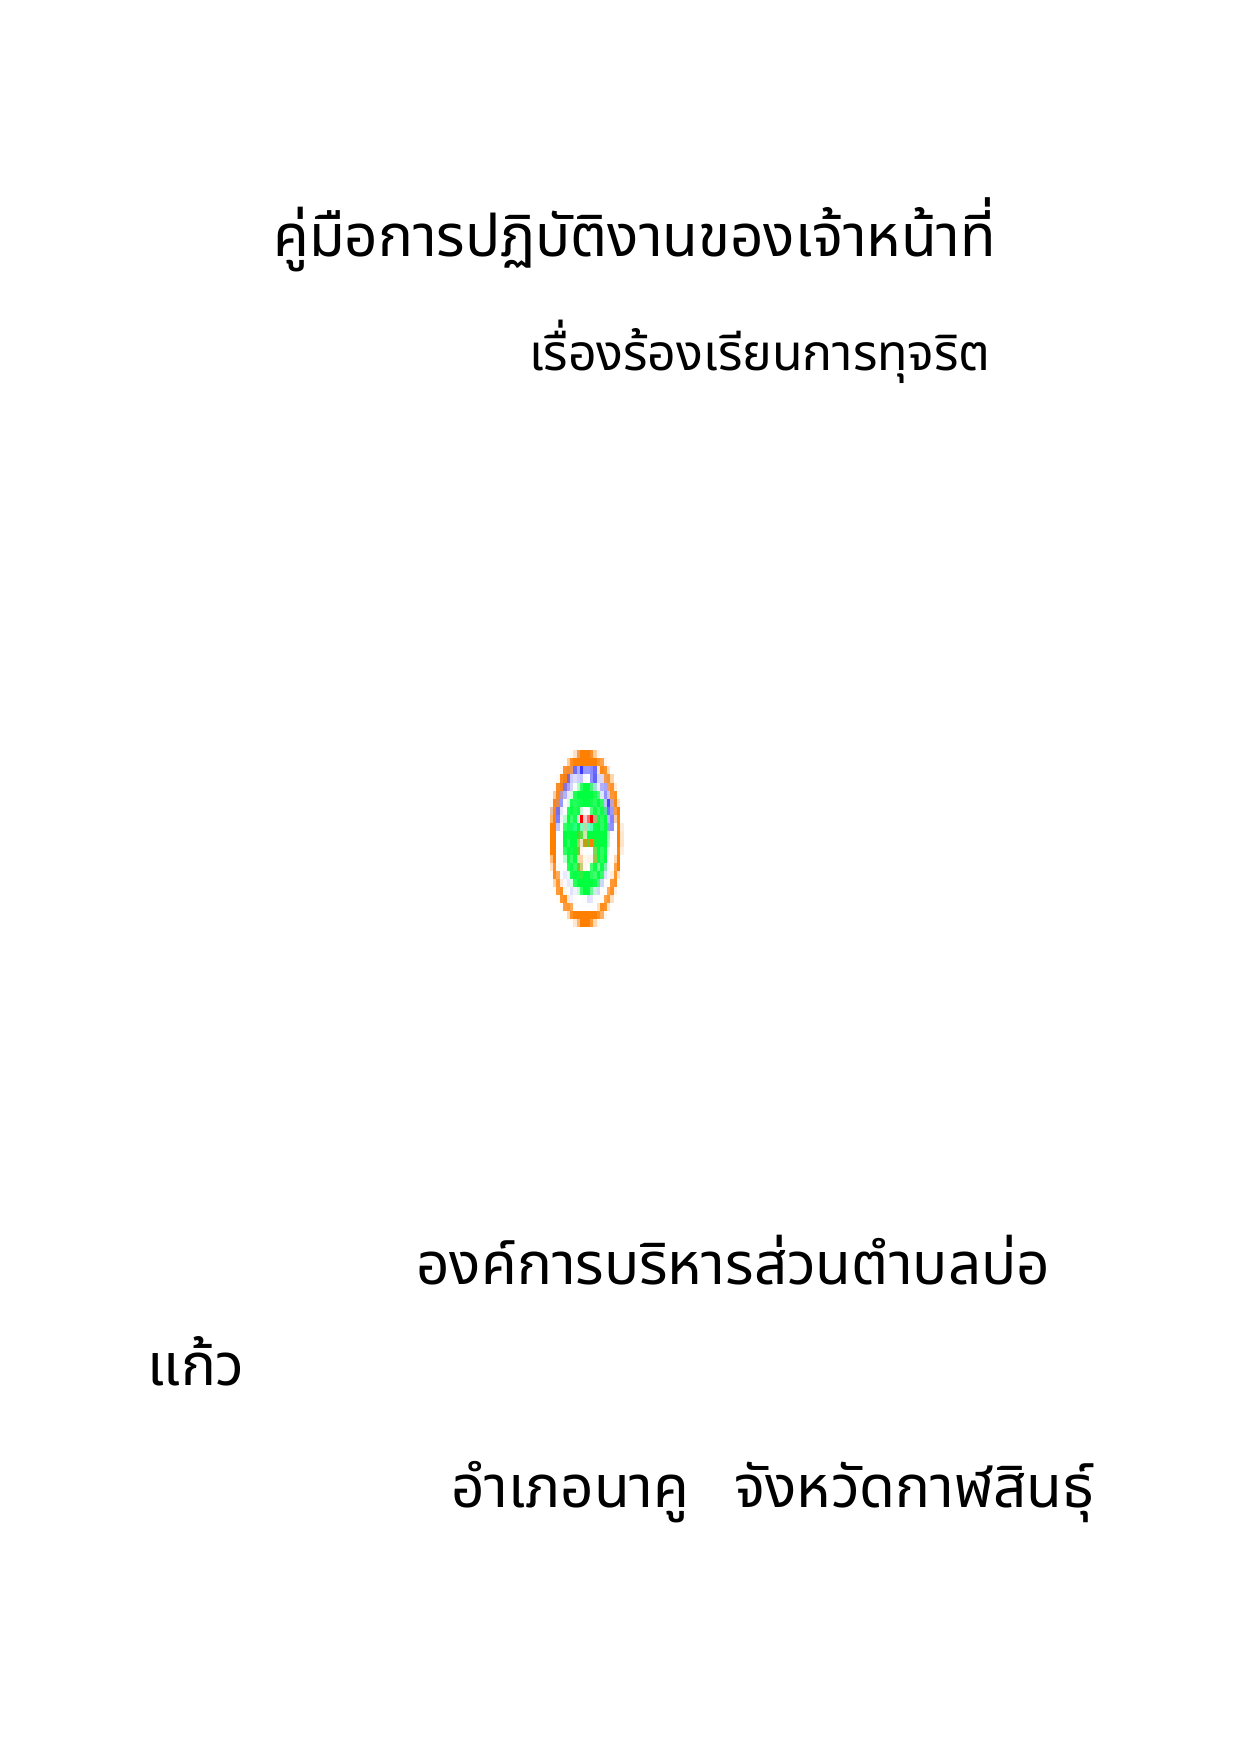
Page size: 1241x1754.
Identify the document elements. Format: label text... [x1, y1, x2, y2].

text องค์การบริหารส่วนตำบลบ่อแก้ว [148, 1223, 1122, 1412]
text อำเภอนาคู จังหวัดกาฬสินธุ์ [148, 1446, 1122, 1534]
text เรื่องร้องเรียนการทุจริต [148, 317, 1122, 392]
text คู่มือการปฏิบัติงานของเจ้าหน้าที่ [148, 195, 1122, 283]
